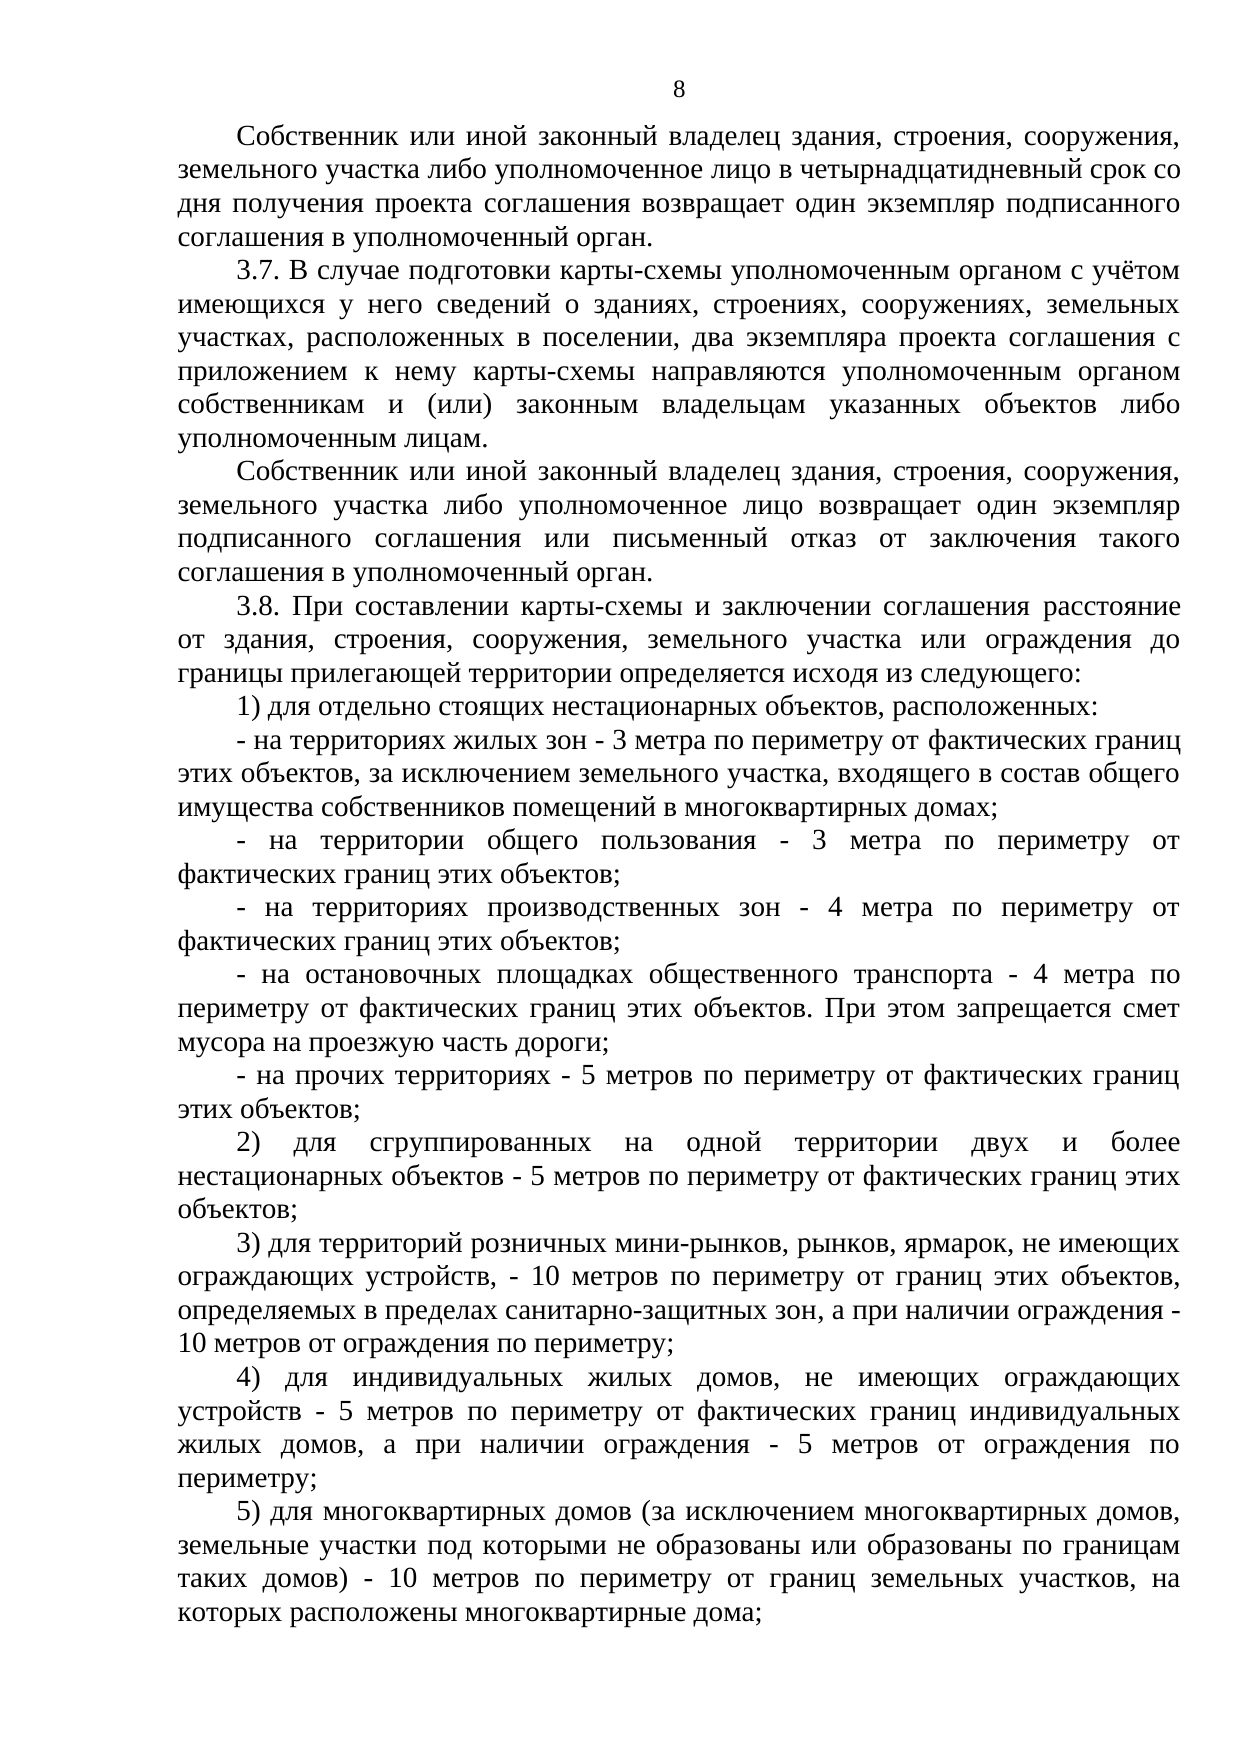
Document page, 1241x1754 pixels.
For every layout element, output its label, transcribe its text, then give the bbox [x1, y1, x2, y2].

text 3) для территорий розничных мини-рынков, рынков, ярмарок, не имеющих ограждающих устройств, - 10 метров по периметру от границ этих объектов, определяемых в пределах санитарно-защитных зон, а при наличии ограждения - 10 метров от ограждения по периметру; [177, 1225, 1181, 1359]
text 4) для индивидуальных жилых домов, не имеющих ограждающих устройств - 5 метров по периметру от фактических границ индивидуальных жилых домов, а при наличии ограждения - 5 метров от ограждения по периметру; [177, 1359, 1181, 1493]
text Собственник или иной законный владелец здания, строения, сооружения, земельного участка либо уполномоченное лицо возвращает один экземпляр подписанного соглашения или письменный отказ от заключения такого соглашения в уполномоченный орган. [177, 453, 1181, 588]
text 3.8. При составлении карты-схемы и заключении соглашения расстояние от здания, строения, сооружения, земельного участка или ограждения до границы прилегающей территории определяется исходя из следующего: [177, 588, 1181, 688]
text - на территории общего пользования - 3 метра по периметру от фактических границ этих объектов; [177, 822, 1181, 889]
text 2) для сгруппированных на одной территории двух и более нестационарных объектов - 5 метров по периметру от фактических границ этих объектов; [177, 1124, 1181, 1225]
text - на остановочных площадках общественного транспорта - 4 метра по периметру от фактических границ этих объектов. При этом запрещается смет мусора на проезжую часть дороги; [177, 957, 1181, 1057]
text - на прочих территориях - 5 метров по периметру от фактических границ этих объектов; [177, 1057, 1181, 1124]
text 1) для отдельно стоящих нестационарных объектов, расположенных: [177, 688, 1181, 722]
text 5) для многоквартирных домов (за исключением многоквартирных домов, земельные участки под которыми не образованы или образованы по границам таких домов) - 10 метров по периметру от границ земельных участков, на которых расположены многоквартирные дома; [177, 1493, 1181, 1627]
text - на территориях производственных зон - 4 метра по периметру от фактических границ этих объектов; [177, 889, 1181, 957]
text - на территориях жилых зон - 3 метра по периметру от фактических границ этих объектов, за исключением земельного участка, входящего в состав общего имущества собственников помещений в многоквартирных домах; [177, 722, 1181, 822]
text Собственник или иной законный владелец здания, строения, сооружения, земельного участка либо уполномоченное лицо в четырнадцатидневный срок со дня получения проекта соглашения возвращает один экземпляр подписанного соглашения в уполномоченный орган. [177, 118, 1181, 252]
text 3.7. В случае подготовки карты-схемы уполномоченным органом с учётом имеющихся у него сведений о зданиях, строениях, сооружениях, земельных участках, расположенных в поселении, два экземпляра проекта соглашения с приложением к нему карты-схемы направляются уполномоченным органом собственникам и (или) законным владельцам указанных объектов либо уполномоченным лицам. [177, 252, 1181, 453]
